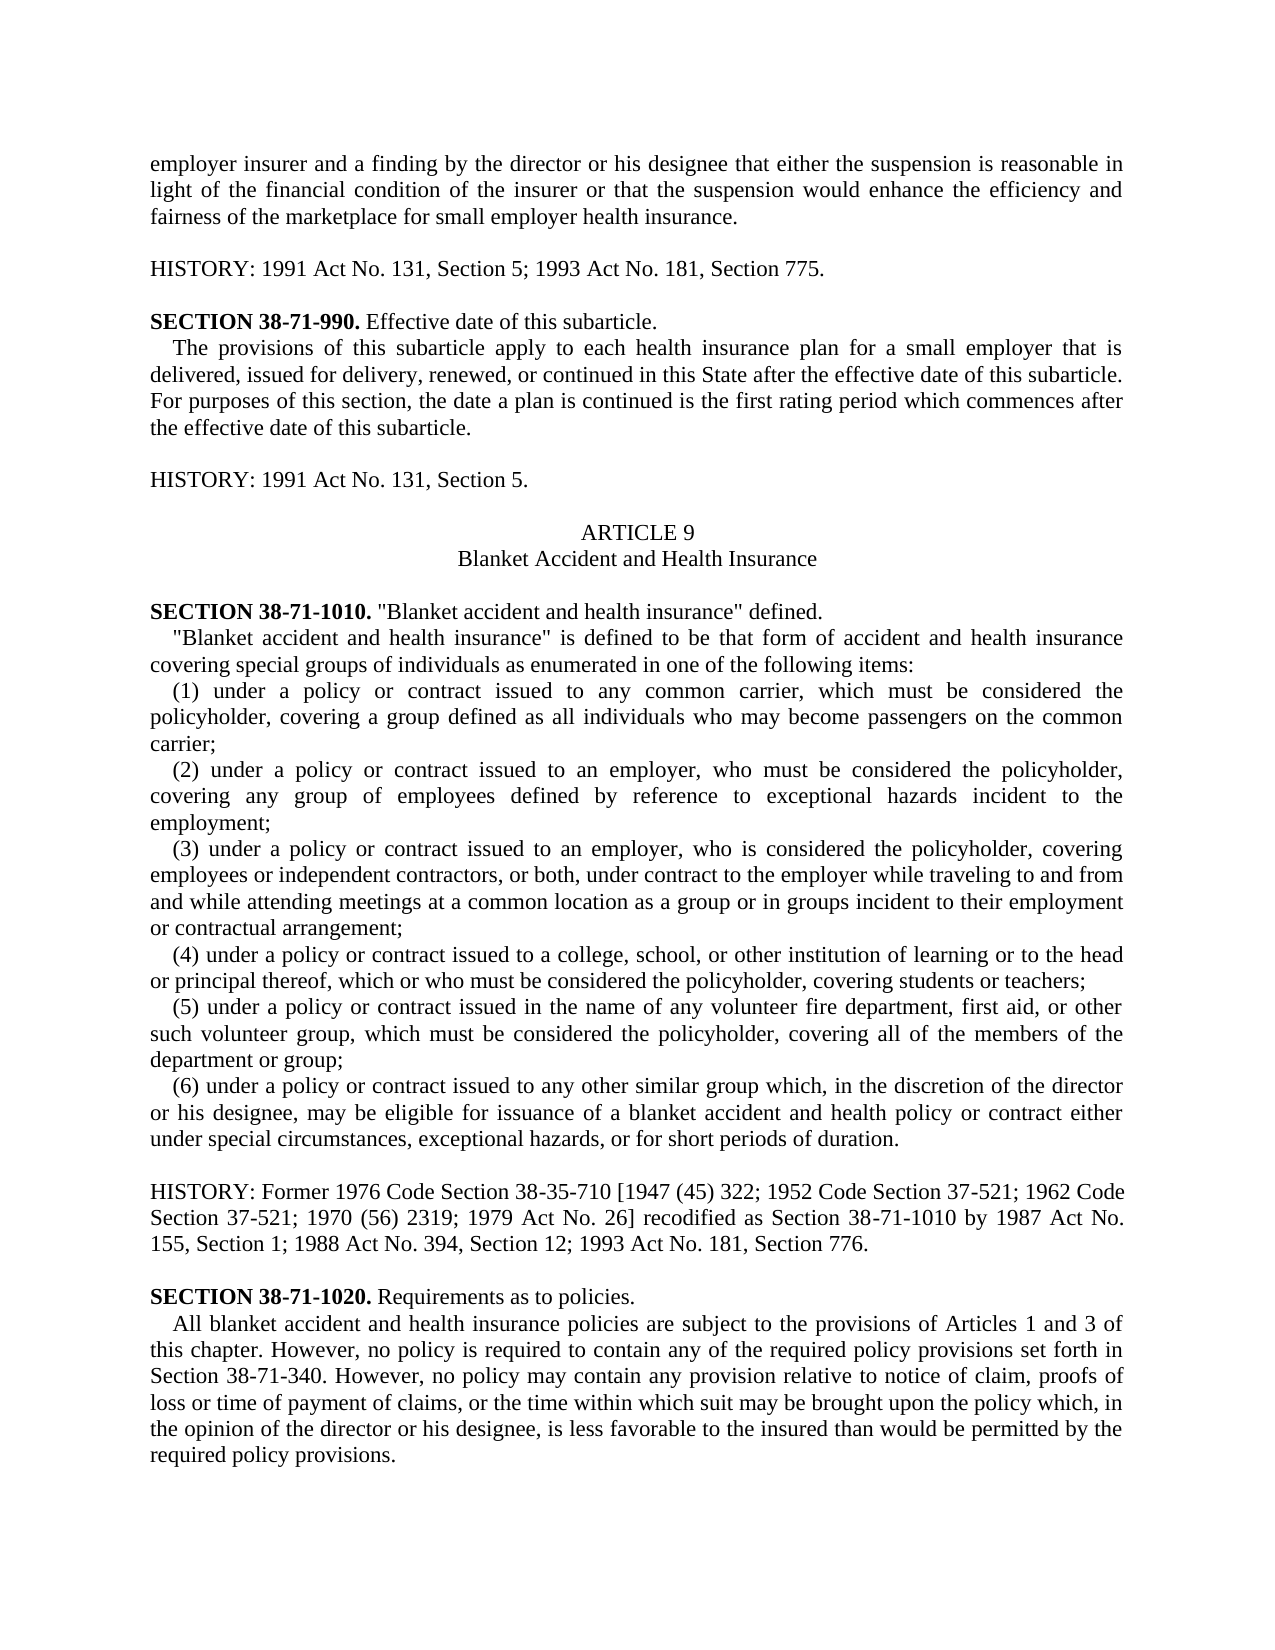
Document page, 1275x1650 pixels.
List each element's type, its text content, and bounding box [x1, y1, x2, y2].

text Blanket Accident and Health Insurance [150, 545, 1125, 572]
text ARTICLE 9 [150, 519, 1125, 545]
text "Blanket accident and health insurance" is defined to be that form of accident and health insurance covering special groups of individuals as enumerated in one of the following items: [150, 624, 1125, 677]
text SECTION 38-71-1010. "Blanket accident and health insurance" defined. [150, 598, 1125, 624]
text (4) under a policy or contract issued to a college, school, or other institution of learning or to the head or principal thereof, which or who must be considered the policyholder, covering students or teachers; [150, 941, 1125, 993]
text HISTORY: 1991 Act No. 131, Section 5. [150, 466, 1125, 493]
text SECTION 38-71-990. Effective date of this subarticle. [150, 308, 1125, 334]
text (3) under a policy or contract issued to an employer, who is considered the policyholder, covering employees or independent contractors, or both, under contract to the employer while traveling to and from and while attending meetings at a common location as a group or in groups incident to their employment or contractual arrangement; [150, 835, 1125, 941]
text (6) under a policy or contract issued to any other similar group which, in the discretion of the director or his designee, may be eligible for issuance of a blanket accident and health policy or contract either under special circumstances, exceptional hazards, or for short periods of duration. [150, 1072, 1125, 1151]
text SECTION 38-71-1020. Requirements as to policies. [150, 1283, 1125, 1309]
text HISTORY: 1991 Act No. 131, Section 5; 1993 Act No. 181, Section 775. [150, 255, 1125, 282]
text (1) under a policy or contract issued to any common carrier, which must be considered the policyholder, covering a group defined as all individuals who may become passengers on the common carrier; [150, 677, 1125, 756]
text (5) under a policy or contract issued in the name of any volunteer fire department, first aid, or other such volunteer group, which must be considered the policyholder, covering all of the members of the department or group; [150, 993, 1125, 1072]
text HISTORY: Former 1976 Code Section 38-35-710 [1947 (45) 322; 1952 Code Section 37-521; 1962 Code Section 37-521; 1970 (56) 2319; 1979 Act No. 26] recodified as Section 38-71-1010 by 1987 Act No. 155, Section 1; 1988 Act No. 394, Section 12; 1993 Act No. 181, Section 776. [150, 1178, 1125, 1257]
text (2) under a policy or contract issued to an employer, who must be considered the policyholder, covering any group of employees defined by reference to exceptional hazards incident to the employment; [150, 756, 1125, 835]
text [150, 150, 1125, 229]
text All blanket accident and health insurance policies are subject to the provisions of Articles 1 and 3 of this chapter. However, no policy is required to contain any of the required policy provisions set forth in Section 38-71-340. However, no policy may contain any provision relative to notice of claim, proofs of loss or time of payment of claims, or the time within which suit may be brought upon the policy which, in the opinion of the director or his designee, is less favorable to the insured than would be permitted by the required policy provisions. [150, 1309, 1125, 1468]
text The provisions of this subarticle apply to each health insurance plan for a small employer that is delivered, issued for delivery, renewed, or continued in this State after the effective date of this subarticle. For purposes of this section, the date a plan is continued is the first rating period which commences after the effective date of this subarticle. [150, 334, 1125, 440]
